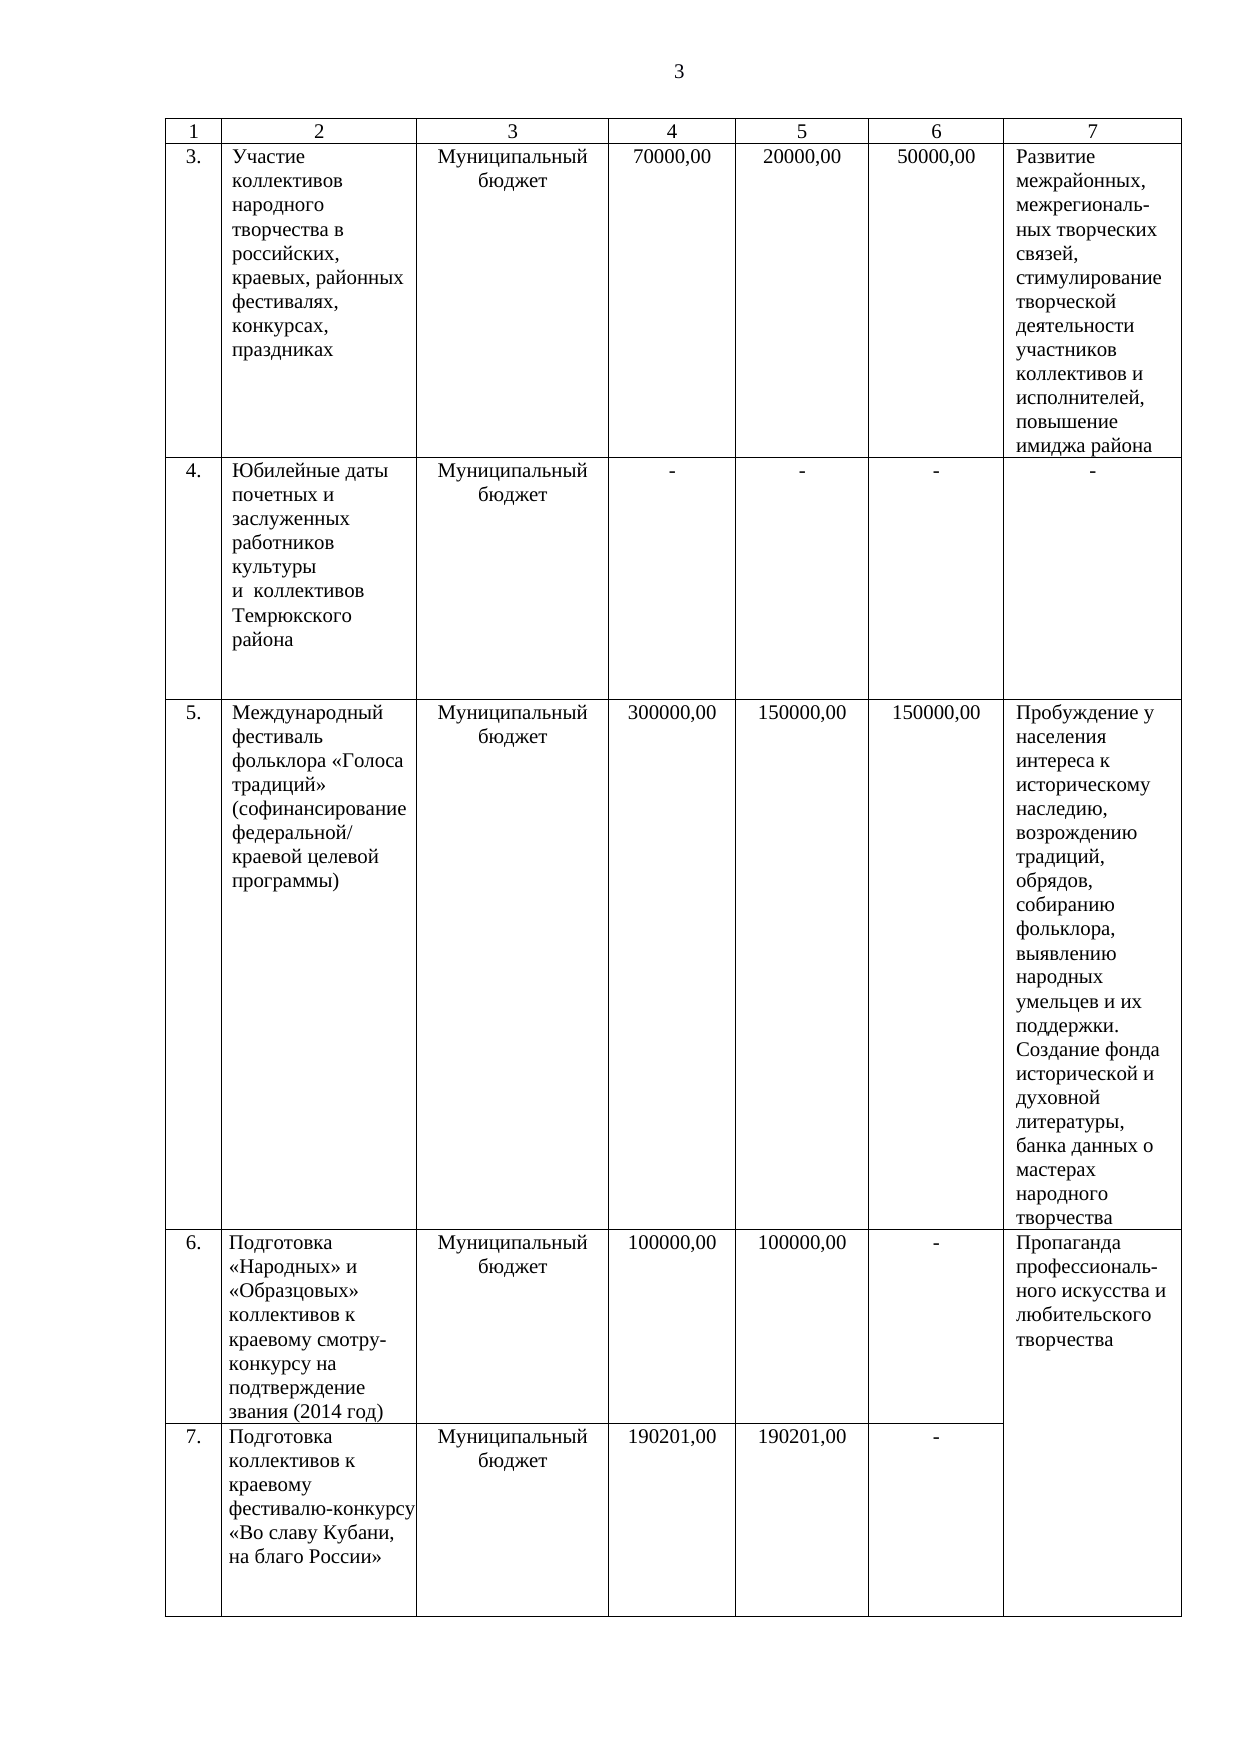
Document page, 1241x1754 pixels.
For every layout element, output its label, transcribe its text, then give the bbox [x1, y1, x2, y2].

table_cell 3. [166, 144, 221, 457]
table_cell 1 [166, 119, 221, 143]
table_cell Развитие межрайонных, межрегиональ-ных творческих связей, стимулирование творческой деятельности участников коллективов и исполнителей, повышение имиджа района [1004, 144, 1181, 457]
table_cell Юбилейные даты почетных и заслуженных работников культуры и коллективов Темрюкского района [222, 458, 416, 699]
table_cell 6 [869, 119, 1003, 143]
table_cell Подготовка «Народных» и «Образцовых» коллективов к краевому смотру-конкурсу на подтверждение звания (2014 год) [222, 1230, 416, 1423]
table_cell 2 [222, 119, 416, 143]
table_cell 300000,00 [609, 700, 735, 1229]
table_cell 100000,00 [736, 1230, 868, 1423]
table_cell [417, 1424, 608, 1616]
table_cell 150000,00 [869, 700, 1003, 1229]
table_cell 4 [609, 119, 735, 143]
table_cell Муниципальный бюджет [417, 700, 608, 1229]
table_cell - [1004, 458, 1181, 699]
table_cell 70000,00 [609, 144, 735, 457]
table_cell 190201,00 [609, 1424, 735, 1616]
table_cell 150000,00 [736, 700, 868, 1229]
table_cell Участие коллективов народного творчества в российских, краевых, районных фестивалях, конкурсах, праздниках [222, 144, 416, 457]
table_cell 6. [166, 1230, 221, 1423]
table_cell - [869, 1424, 1003, 1616]
table_cell 4. [166, 458, 221, 699]
table_cell 190201,00 [736, 1424, 868, 1616]
table_cell - [869, 458, 1003, 699]
table_cell Муниципальный бюджет [417, 144, 608, 457]
table_cell 100000,00 [609, 1230, 735, 1423]
table_cell 7 [1004, 119, 1181, 143]
table_cell 7. [166, 1424, 221, 1616]
table_cell - [609, 458, 735, 699]
table_cell 5. [166, 700, 221, 1229]
table_cell 20000,00 [736, 144, 868, 457]
table_cell Пропаганда профессиональ-ного искусства и любительского творчества [1004, 1230, 1181, 1616]
table_cell Пробуждение у населения интереса к историческому наследию, возрождению традиций, обрядов, собиранию фольклора, выявлению народных умельцев и их поддержки. Создание фонда исторической и духовной литературы, банка данных о мастерах народного творчества [1004, 700, 1181, 1229]
table_cell 50000,00 [869, 144, 1003, 457]
table_cell 5 [736, 119, 868, 143]
table_cell Международный фестиваль фольклора «Голоса традиций» (софинансирование федеральной/ краевой целевой программы) [222, 700, 416, 1229]
table_cell - [869, 1230, 1003, 1423]
table_cell Муниципальный бюджет [417, 1230, 608, 1423]
table_cell - [736, 458, 868, 699]
table_cell 3 [417, 119, 608, 143]
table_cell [222, 1424, 416, 1616]
table_cell Муниципальный бюджет [417, 458, 608, 699]
